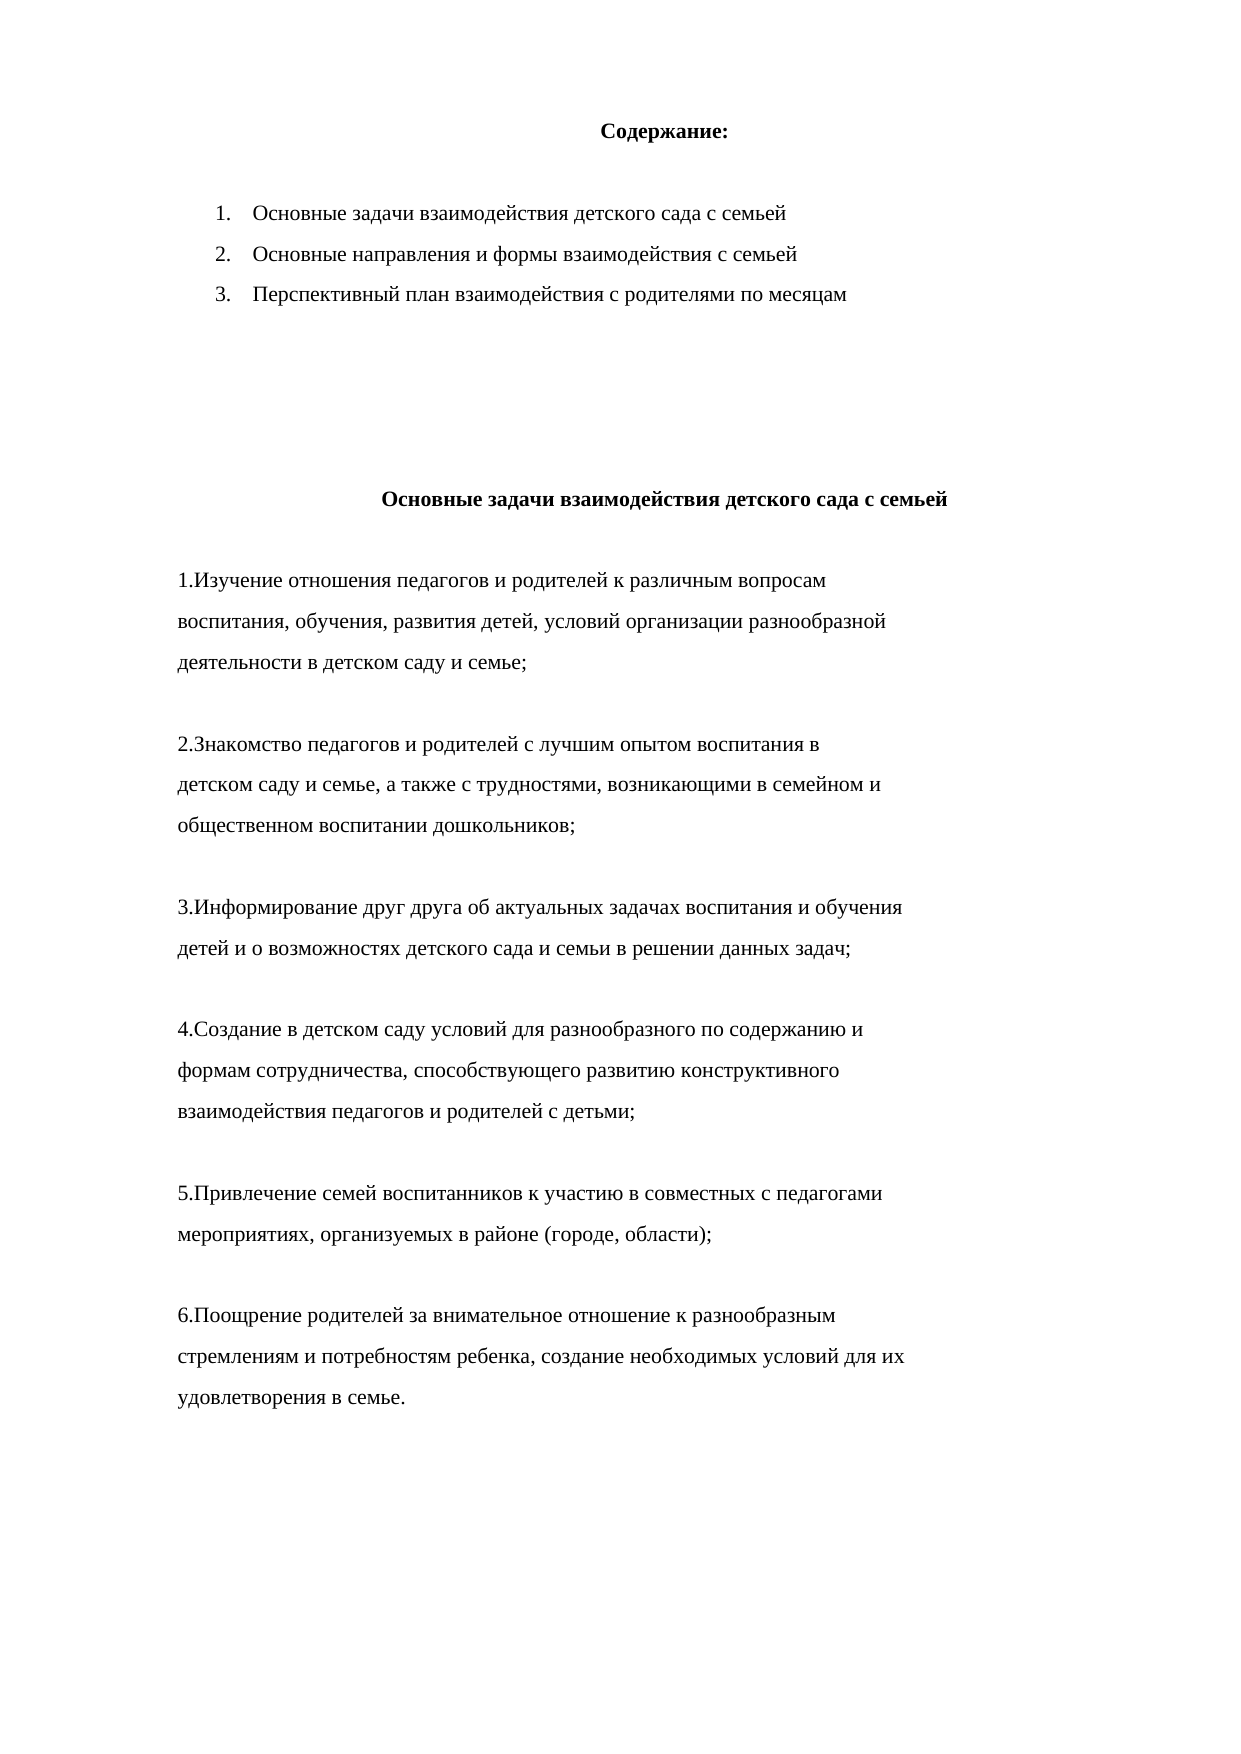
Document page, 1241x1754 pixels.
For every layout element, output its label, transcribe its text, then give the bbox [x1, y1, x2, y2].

text деятельности в детском саду и семье; [177, 649, 1152, 674]
text 2.Знакомство педагогов и родителей с лучшим опытом воспитания в [177, 731, 1152, 756]
text формам сотрудничества, способствующего развитию конструктивного [177, 1057, 1152, 1082]
text 1.Изучение отношения педагогов и родителей к различным вопросам [177, 567, 1152, 592]
text детском саду и семье, а также с трудностями, возникающими в семейном и [177, 771, 1152, 797]
text взаимодействия педагогов и родителей с детьми; [177, 1098, 1152, 1123]
list Основные направления и формы взаимодействия с семьей [215, 241, 1152, 266]
text 3.Информирование друг друга об актуальных задачах воспитания и обучения [177, 894, 1152, 919]
text 4.Создание в детском саду условий для разнообразного по содержанию и [177, 1016, 1152, 1042]
text 5.Привлечение семей воспитанников к участию в совместных с педагогами [177, 1180, 1152, 1205]
text детей и о возможностях детского сада и семьи в решении данных задач; [177, 935, 1152, 960]
text Содержание: [177, 118, 1152, 143]
text удовлетворения в семье. [177, 1384, 1152, 1409]
text воспитания, обучения, развития детей, условий организации разнообразной [177, 608, 1152, 633]
text мероприятиях, организуемых в районе (городе, области); [177, 1221, 1152, 1246]
list Перспективный план взаимодействия с родителями по месяцам [215, 281, 1152, 307]
text Основные задачи взаимодействия детского сада с семьей [177, 486, 1152, 511]
text общественном воспитании дошкольников; [177, 812, 1152, 837]
text стремлениям и потребностям ребенка, создание необходимых условий для их [177, 1343, 1152, 1368]
list Основные задачи взаимодействия детского сада с семьей [215, 200, 1152, 225]
text 6.Поощрение родителей за внимательное отношение к разнообразным [177, 1302, 1152, 1327]
